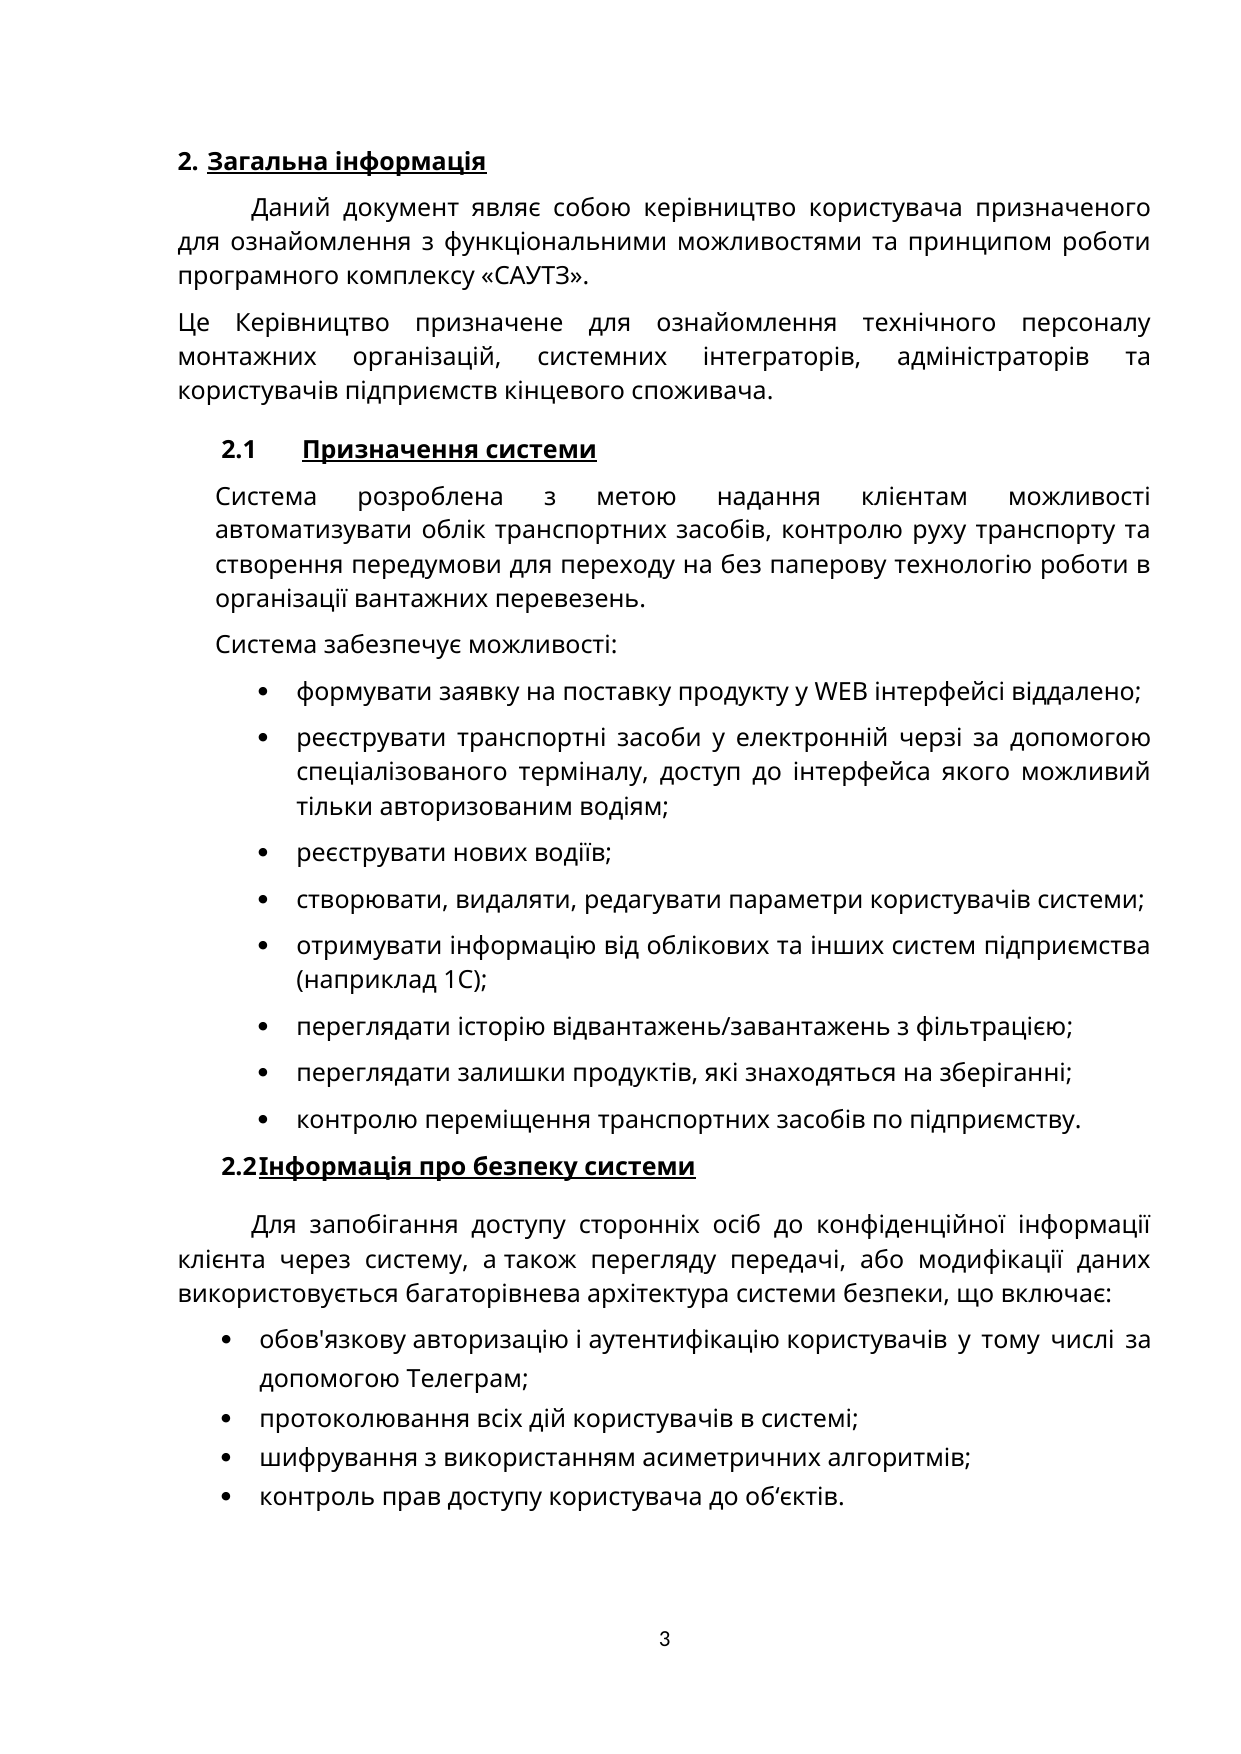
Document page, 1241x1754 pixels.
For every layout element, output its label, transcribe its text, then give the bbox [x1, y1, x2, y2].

text Даний документ являє собою керівництво користувача призначеного для ознайомлення з функціональними можливостями та принципом роботи програмного комплексу «САУТЗ». [177, 190, 1152, 292]
subtitle Загальна інформація [177, 143, 1152, 177]
subtitle Призначення системи [221, 432, 1152, 466]
text Для запобігання доступу сторонніх осіб до конфіденційної інформації клієнта через систему, а також перегляду передачі, або модифікації даних використовується багаторівнева архітектура системи безпеки, що включає: [177, 1207, 1152, 1309]
list формувати заявку на поставку продукту у WEB інтерфейсі віддалено; [258, 673, 1152, 707]
list реєструвати транспортні засоби у електронній черзі за допомогою спеціалізованого терміналу, доступ до інтерфейса якого можливий тільки авторизованим водіям; [258, 720, 1152, 822]
list контроль прав доступу користувача до об‘єктів. [222, 1478, 1152, 1513]
list контролю переміщення транспортних засобів по підприємству. [258, 1102, 1152, 1136]
list Інформація про безпеку системи [221, 1148, 1152, 1182]
list шифрування з використанням асиметричних алгоритмів; [222, 1439, 1152, 1473]
list переглядати залишки продуктів, які знаходяться на зберіганні; [258, 1055, 1152, 1089]
text Система розроблена з метою надання клієнтам можливості автоматизувати облік транспортних засобів, контролю руху транспорту та створення передумови для переходу на без паперову технологію роботи в організації вантажних перевезень. [215, 478, 1152, 614]
list переглядати історію відвантажень/завантажень з фільтрацією; [258, 1008, 1152, 1042]
text Це Керівництво призначене для ознайомлення технічного персоналу монтажних організацій, системних інтеграторів, адміністраторів та користувачів підприємств кінцевого споживача. [177, 304, 1152, 407]
list створювати, видаляти, редагувати параметри користувачів системи; [258, 881, 1152, 915]
list обов'язкову авторизацію і аутентифікацію користувачів у тому числі за допомогою Телеграм; [222, 1322, 1152, 1395]
text Система забезпечує можливості: [215, 627, 1152, 661]
list реєструвати нових водіїв; [258, 835, 1152, 869]
list протоколювання всіх дій користувачів в системі; [222, 1400, 1152, 1434]
list отримувати інформацію від облікових та інших систем підприємства (наприклад 1С); [258, 928, 1152, 996]
